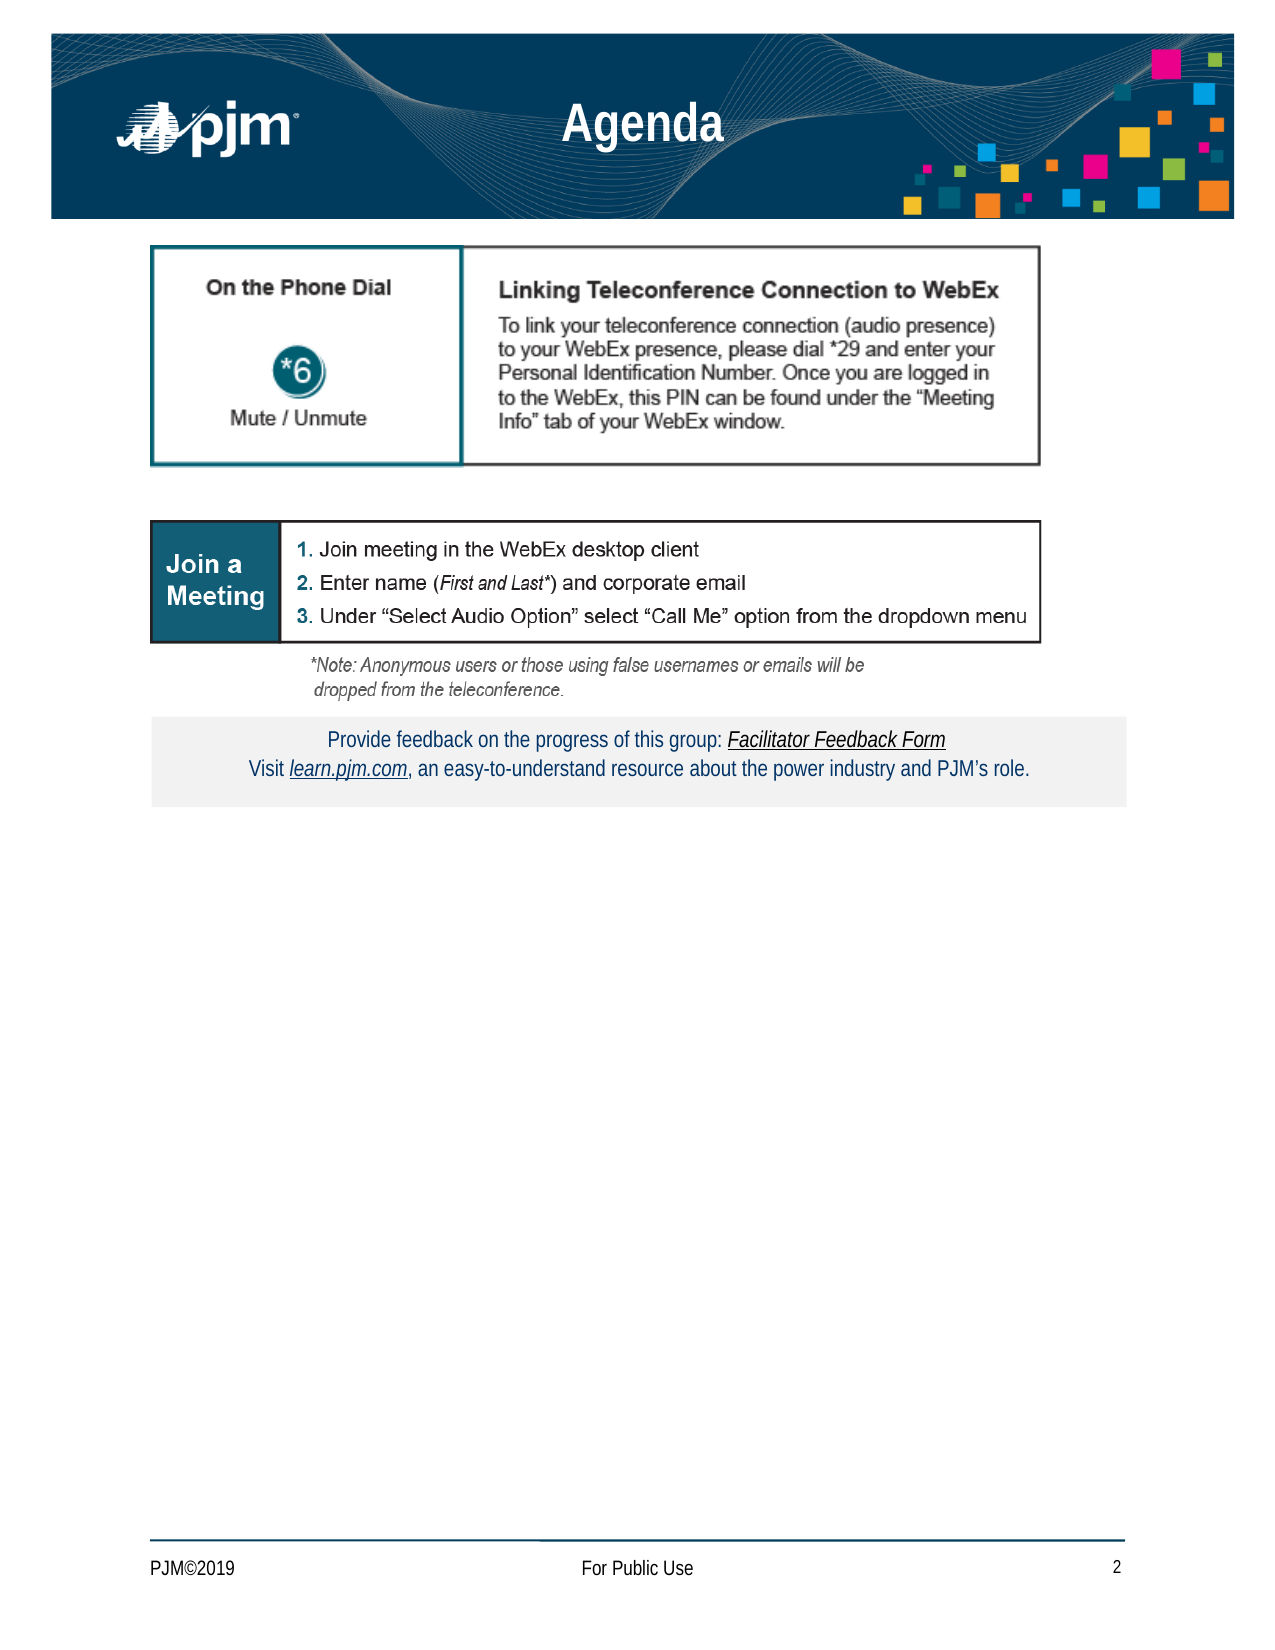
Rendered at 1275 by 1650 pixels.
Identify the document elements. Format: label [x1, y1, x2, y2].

picture [150, 520, 1068, 703]
picture [150, 245, 1041, 468]
picture [51, 32, 1235, 219]
